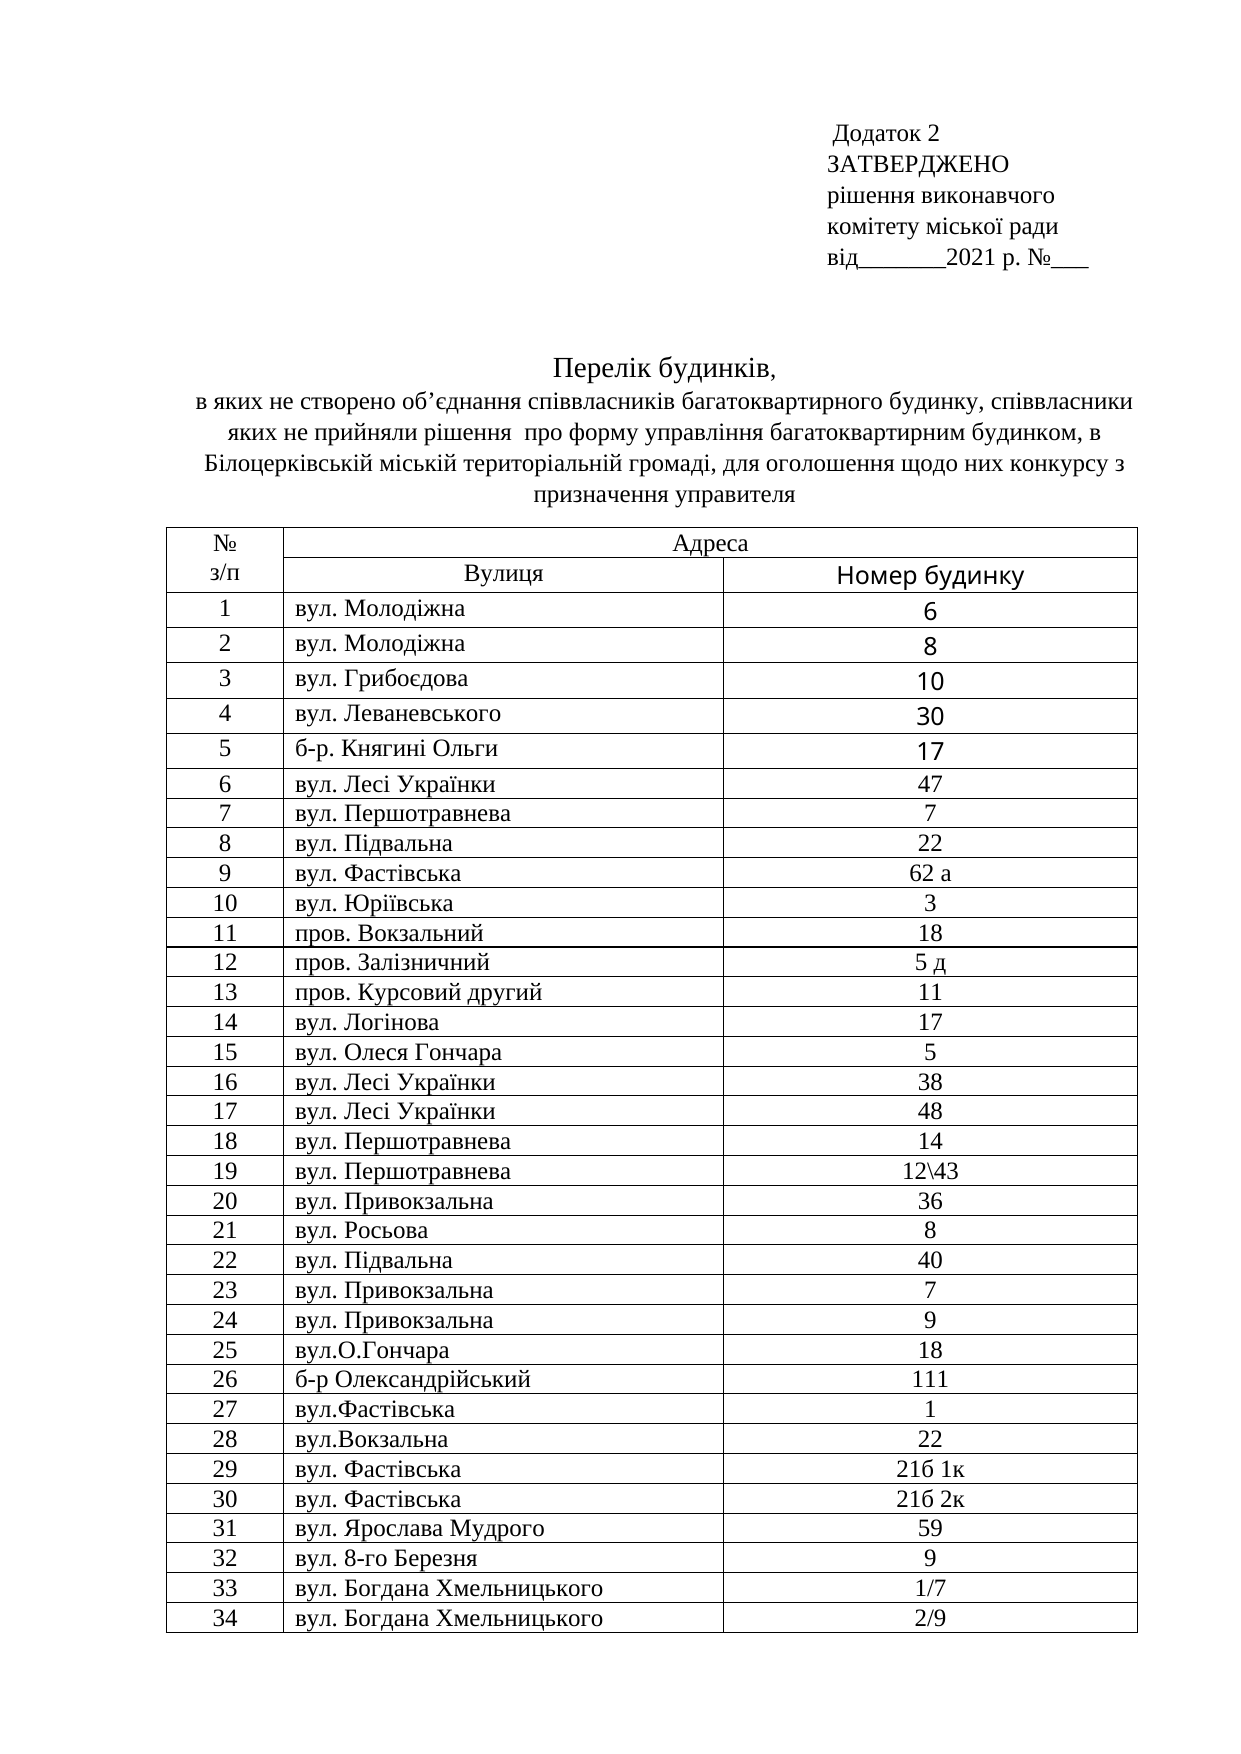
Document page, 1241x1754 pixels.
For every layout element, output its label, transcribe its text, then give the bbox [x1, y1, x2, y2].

table_cell 5 [167, 734, 283, 768]
table_cell 14 [724, 1126, 1137, 1155]
table_cell 7 [167, 799, 283, 827]
table_cell 27 [167, 1394, 283, 1423]
table_cell вул. Лесі Українки [284, 1067, 723, 1095]
table_cell 40 [724, 1245, 1137, 1274]
table_cell 15 [167, 1037, 283, 1066]
table_cell вул. Ярослава Мудрого [284, 1514, 723, 1542]
table_cell 8 [724, 628, 1137, 662]
table_cell Вулиця [284, 558, 723, 592]
table_cell 22 [724, 1424, 1137, 1453]
table_cell 32 [167, 1543, 283, 1572]
table_cell 12 [167, 948, 283, 976]
table_cell 111 [724, 1365, 1137, 1393]
table_cell вул. Лесі Українки [284, 1096, 723, 1125]
table_cell вул. Лесі Українки [284, 769, 723, 797]
text Перелік будинків, [177, 350, 1152, 384]
table_cell вул. Молодіжна [284, 628, 723, 662]
table_cell 5 [724, 1037, 1137, 1066]
table_cell 21б 1к [724, 1454, 1137, 1483]
table_cell 5 д [724, 948, 1137, 976]
table_cell 36 [724, 1186, 1137, 1214]
table_cell 3 [724, 888, 1137, 917]
table_cell вул. Першотравнева [284, 1126, 723, 1155]
table_cell 18 [167, 1126, 283, 1155]
table_cell 9 [167, 858, 283, 887]
table_cell 1/7 [724, 1573, 1137, 1602]
table_cell 1 [724, 1394, 1137, 1423]
text від_______2021 р. №___ [177, 242, 1152, 271]
table_cell б-р Олександрійський [284, 1365, 723, 1393]
table_cell 29 [167, 1454, 283, 1483]
table_cell 34 [167, 1603, 283, 1632]
table_cell 2/9 [724, 1603, 1137, 1632]
table_cell вул. Фастівська [284, 1454, 723, 1483]
table_cell вул. Привокзальна [284, 1186, 723, 1214]
table_cell пров. Курсовий другий [284, 977, 723, 1006]
table_cell 17 [167, 1096, 283, 1125]
table_cell 6 [724, 593, 1137, 627]
table_cell 22 [167, 1245, 283, 1274]
table_cell 62 а [724, 858, 1137, 887]
table_cell 28 [167, 1424, 283, 1453]
table_cell вул.О.Гончара [284, 1335, 723, 1363]
table_cell 7 [724, 799, 1137, 827]
table_cell 33 [167, 1573, 283, 1602]
table_cell б-р. Княгині Ольги [284, 734, 723, 768]
table_cell вул. Підвальна [284, 1245, 723, 1274]
table_cell 48 [724, 1096, 1137, 1125]
table_cell вул. Першотравнева [284, 799, 723, 827]
table_cell 9 [724, 1305, 1137, 1334]
table_cell вул. Фастівська [284, 858, 723, 887]
text комітету міської ради [177, 211, 1152, 240]
table_cell вул. 8-го Березня [284, 1543, 723, 1572]
table_cell вул. Леваневського [284, 699, 723, 732]
table_cell 6 [167, 769, 283, 797]
table_cell вул. Богдана Хмельницького [284, 1573, 723, 1602]
text Додаток 2 [177, 118, 1152, 147]
table_cell 22 [724, 828, 1137, 857]
table_cell 18 [724, 1335, 1137, 1363]
table_cell 26 [167, 1365, 283, 1393]
table_cell вул. Молодіжна [284, 593, 723, 627]
table_cell вул. Підвальна [284, 828, 723, 857]
table_cell 1 [167, 593, 283, 627]
table_cell 12\43 [724, 1156, 1137, 1185]
table_cell пров. Вокзальний [284, 918, 723, 946]
table_cell вул. Юріївська [284, 888, 723, 917]
table_cell 17 [724, 734, 1137, 768]
table_cell 30 [724, 699, 1137, 732]
table_header № з/п [167, 528, 283, 592]
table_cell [284, 1603, 723, 1632]
text рішення виконавчого [177, 180, 1152, 209]
table_cell Номер будинку [724, 558, 1137, 592]
table_cell 30 [167, 1484, 283, 1512]
table_cell вул. Олеся Гончара [284, 1037, 723, 1066]
table_cell 31 [167, 1514, 283, 1542]
text в яких не створено об’єднання співвласників багатоквартирного будинку, співвласники яких не прийняли рішення про форму управління багатоквартирним будинком, в Білоцерківській міській територіальній громаді, для оголошення щодо них конкурсу з призначення управителя [177, 386, 1152, 508]
table_cell 19 [167, 1156, 283, 1185]
table_cell 59 [724, 1514, 1137, 1542]
table_cell вул. Фастівська [284, 1484, 723, 1512]
table_cell 21 [167, 1216, 283, 1244]
table_cell 24 [167, 1305, 283, 1334]
table_cell 10 [724, 663, 1137, 697]
table_cell 13 [167, 977, 283, 1006]
table_cell 16 [167, 1067, 283, 1095]
table_cell вул. Грибоєдова [284, 663, 723, 697]
table_cell вул.Вокзальна [284, 1424, 723, 1453]
table_header Адреса [284, 528, 1137, 557]
table_cell 21б 2к [724, 1484, 1137, 1512]
table_cell 7 [724, 1275, 1137, 1304]
table_cell вул. Першотравнева [284, 1156, 723, 1185]
table_cell 11 [167, 918, 283, 946]
table_cell вул. Росьова [284, 1216, 723, 1244]
table_cell 3 [167, 663, 283, 697]
table_cell 17 [724, 1007, 1137, 1036]
table_cell вул.Фастівська [284, 1394, 723, 1423]
table_cell 8 [724, 1216, 1137, 1244]
table_cell 2 [167, 628, 283, 662]
table_cell 10 [167, 888, 283, 917]
table_cell 23 [167, 1275, 283, 1304]
table_cell вул. Логінова [284, 1007, 723, 1036]
table_cell вул. Привокзальна [284, 1275, 723, 1304]
table_cell 18 [724, 918, 1137, 946]
table_cell 25 [167, 1335, 283, 1363]
table_cell 8 [167, 828, 283, 857]
table_cell 14 [167, 1007, 283, 1036]
text ЗАТВЕРДЖЕНО [177, 149, 1152, 178]
table_cell вул. Привокзальна [284, 1305, 723, 1334]
table_cell 11 [724, 977, 1137, 1006]
table_cell 9 [724, 1543, 1137, 1572]
table_cell 4 [167, 699, 283, 732]
table_cell пров. Залізничний [284, 948, 723, 976]
table_cell 47 [724, 769, 1137, 797]
table_cell 38 [724, 1067, 1137, 1095]
table_cell 20 [167, 1186, 283, 1214]
